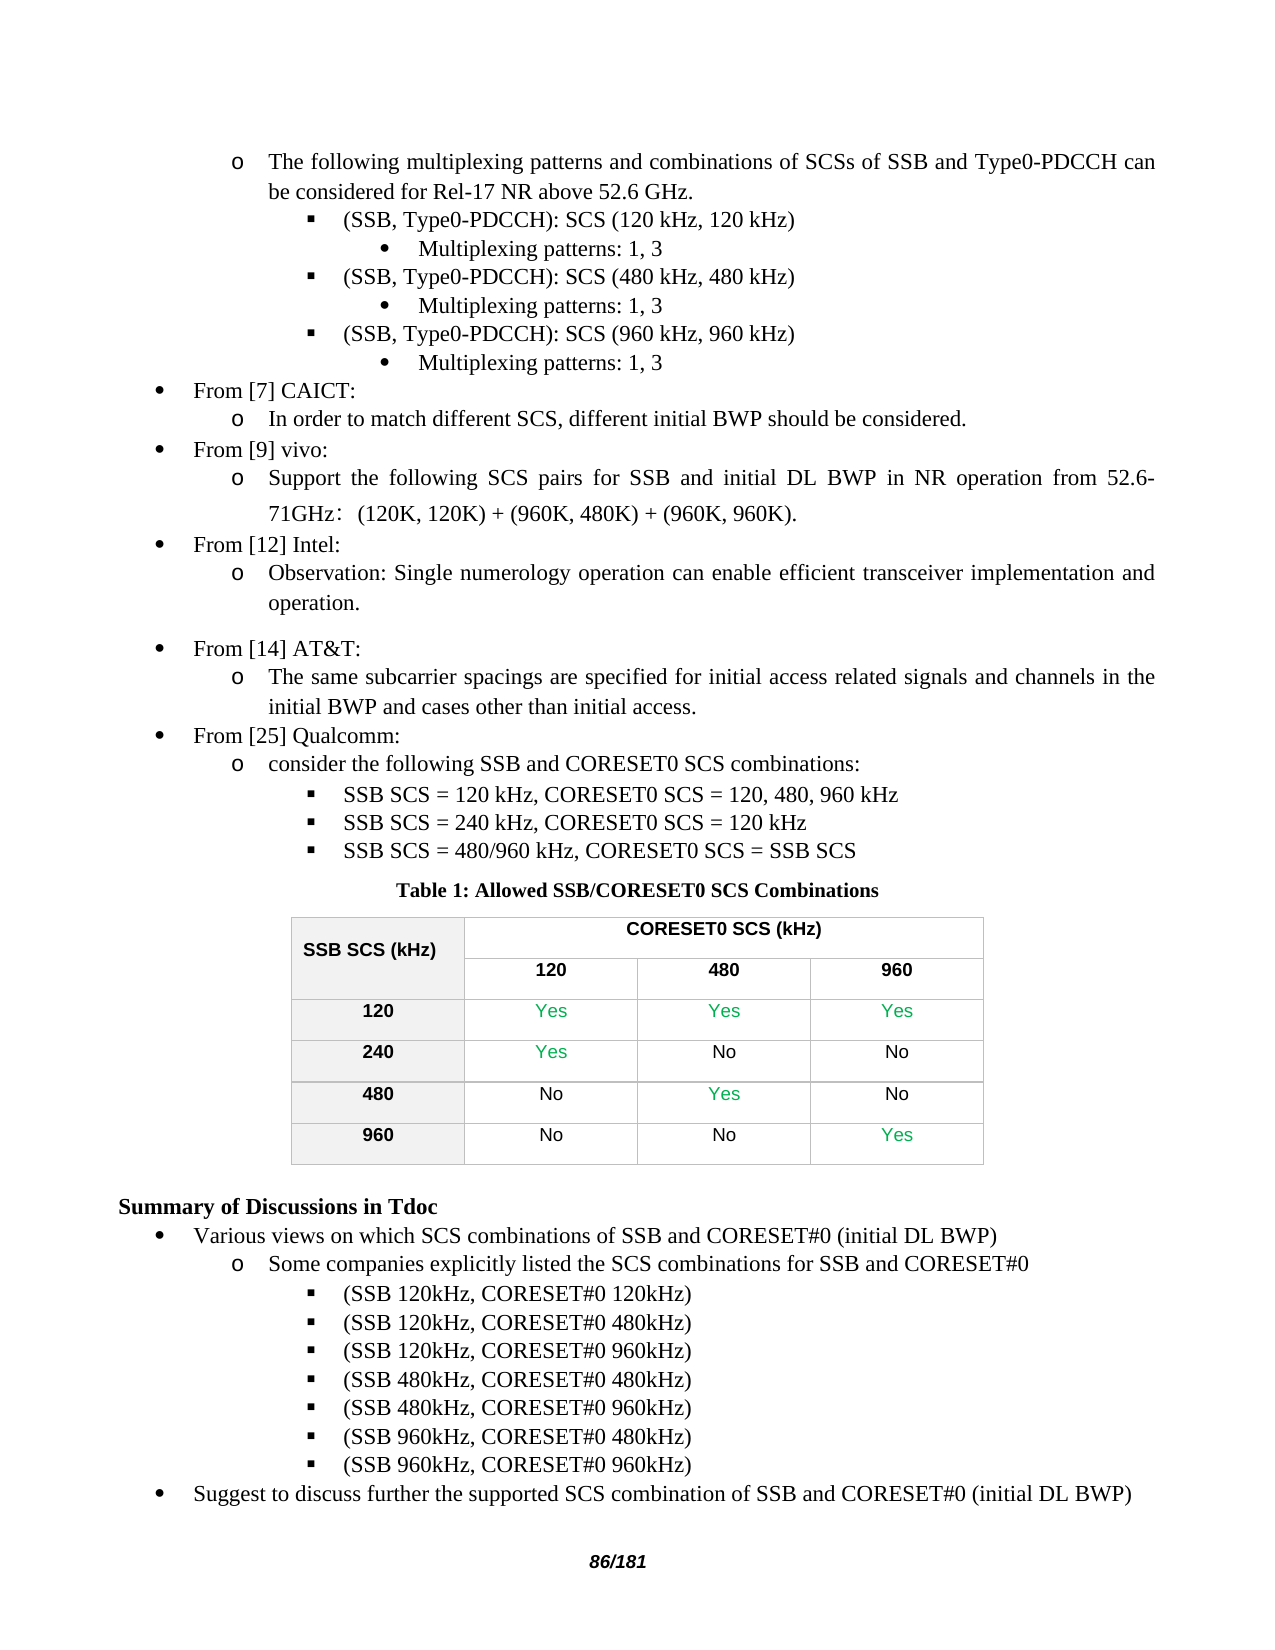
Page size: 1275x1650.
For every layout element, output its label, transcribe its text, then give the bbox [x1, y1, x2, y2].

list SSB SCS = 120 kHz, CORESET0 SCS = 120, 480, 960 kHz [306, 781, 1157, 807]
table_header CORESET0 SCS (kHz) [465, 918, 983, 958]
list From [9] vivo: [156, 436, 1157, 462]
list Observation: Single numerology operation can enable efficient transceiver implementation and operation. [231, 559, 1157, 616]
table_cell Yes [811, 1000, 983, 1040]
list Various views on which SCS combinations of SSB and CORESET#0 (initial DL BWP) [156, 1222, 1157, 1248]
list (SSB 480kHz, CORESET#0 480kHz) [306, 1366, 1157, 1392]
list From [14] AT&T: [156, 634, 1157, 661]
table_cell Yes [638, 1083, 810, 1123]
list Some companies explicitly listed the SCS combinations for SSB and CORESET#0 [231, 1250, 1157, 1278]
list consider the following SSB and CORESET0 SCS combinations: [231, 750, 1157, 778]
table_cell 480 [638, 959, 810, 999]
list SSB SCS = 240 kHz, CORESET0 SCS = 120 kHz [306, 809, 1157, 835]
list (SSB 480kHz, CORESET#0 960kHz) [306, 1394, 1157, 1421]
list Support the following SCS pairs for SSB and initial DL BWP in NR operation from 52.6-71GHz：(120K, 120K) + (960K, 480K) + (960K, 960K). [231, 464, 1157, 528]
table_header SSB SCS (kHz) [292, 918, 464, 999]
list Suggest to discuss further the supported SCS combination of SSB and CORESET#0 (initial DL BWP) [156, 1479, 1157, 1506]
list In order to match different SCS, different initial BWP should be considered. [231, 406, 1157, 434]
list (SSB, Type0-PDCCH): SCS (120 kHz, 120 kHz) [306, 206, 1157, 233]
table_cell No [638, 1124, 810, 1164]
list From [12] Intel: [156, 531, 1157, 557]
list Multiplexing patterns: 1, 3 [381, 349, 1157, 375]
list From [25] Qualcomm: [156, 722, 1157, 748]
list (SSB 120kHz, CORESET#0 120kHz) [306, 1281, 1157, 1307]
list (SSB 960kHz, CORESET#0 480kHz) [306, 1423, 1157, 1449]
table_cell 960 [292, 1124, 464, 1164]
list The following multiplexing patterns and combinations of SCSs of SSB and Type0-PDCCH can be considered for Rel-17 NR above 52.6 GHz. [231, 148, 1157, 204]
table_cell 240 [292, 1041, 464, 1081]
table_cell No [465, 1083, 637, 1123]
table_cell No [811, 1083, 983, 1123]
table_cell 120 [465, 959, 637, 999]
table_cell No [638, 1041, 810, 1081]
table_cell No [811, 1041, 983, 1081]
list (SSB 960kHz, CORESET#0 960kHz) [306, 1451, 1157, 1477]
list (SSB 120kHz, CORESET#0 960kHz) [306, 1337, 1157, 1364]
table_cell No [465, 1124, 637, 1164]
table_cell 120 [292, 1000, 464, 1040]
list Multiplexing patterns: 1, 3 [381, 235, 1157, 261]
list The same subcarrier spacings are specified for initial access related signals and channels in the initial BWP and cases other than initial access. [231, 663, 1157, 720]
list Multiplexing patterns: 1, 3 [381, 292, 1157, 318]
table_cell Yes [465, 1041, 637, 1081]
table_cell 480 [292, 1083, 464, 1123]
table_cell 960 [811, 959, 983, 999]
list From [7] CAICT: [156, 377, 1157, 403]
table_cell Yes [465, 1000, 637, 1040]
table_cell Yes [638, 1000, 810, 1040]
list SSB SCS = 480/960 kHz, CORESET0 SCS = SSB SCS [306, 837, 1157, 864]
list (SSB, Type0-PDCCH): SCS (480 kHz, 480 kHz) [306, 263, 1157, 290]
list (SSB, Type0-PDCCH): SCS (960 kHz, 960 kHz) [306, 320, 1157, 347]
list (SSB 120kHz, CORESET#0 480kHz) [306, 1309, 1157, 1335]
text Summary of Discussions in Tdoc [118, 1193, 1157, 1219]
table_cell Yes [811, 1124, 983, 1164]
